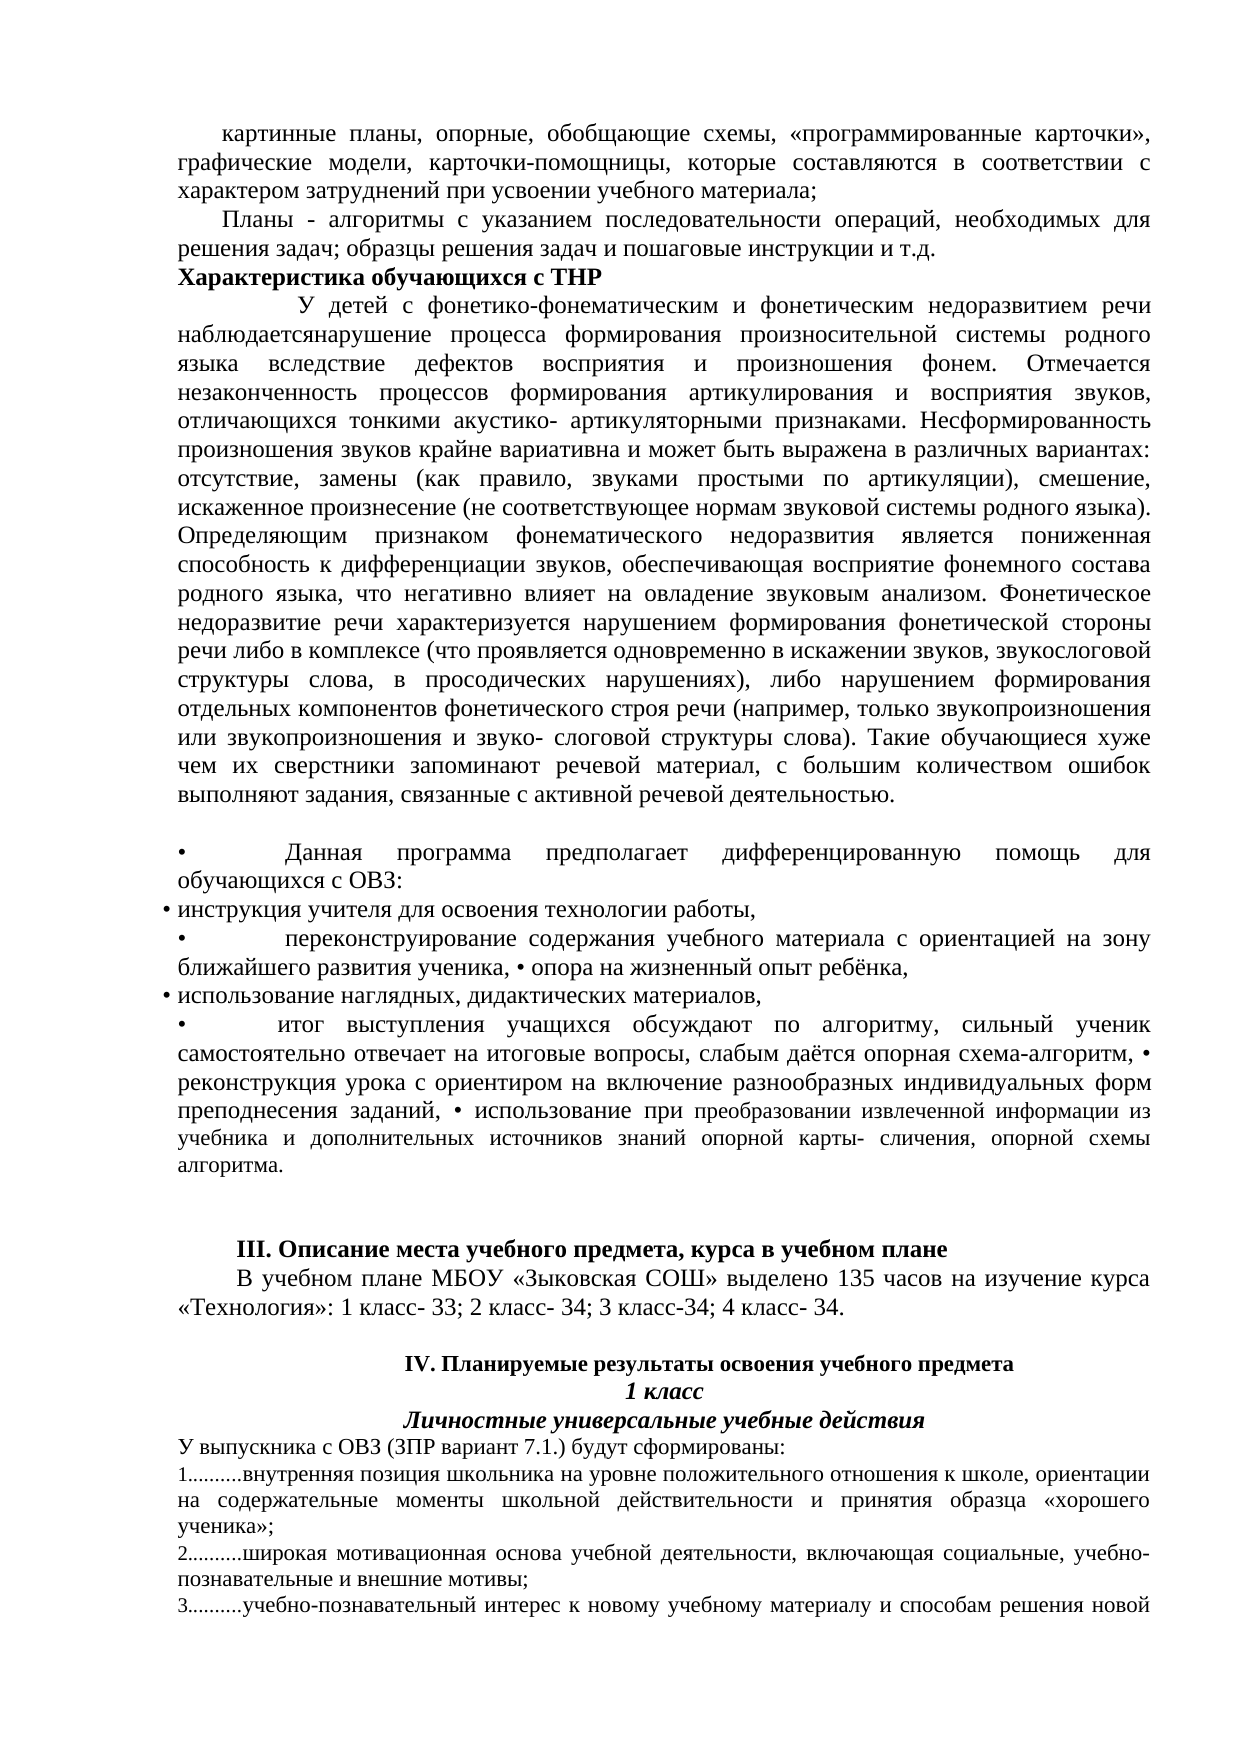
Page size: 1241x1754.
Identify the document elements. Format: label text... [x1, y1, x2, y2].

list инструкция учителя для освоения технологии работы, [162, 894, 1152, 923]
text Личностные универсальные учебные действия [177, 1405, 1152, 1433]
text У детей с фонетико-фонематическим и фонетическим недоразвитием речи наблюдаетсянарушение процесса формирования произносительной системы родного языка вследствие дефектов восприятия и произношения фонем. Отмечается незаконченность процессов формирования артикулирования и восприятия звуков, отличающихся тонкими акустико- артикуляторными признаками. Несформированность произношения звуков крайне вариативна и может быть выражена в различных вариантах: отсутствие, замены (как правило, звуками простыми по артикуляции), смешение, искаженное произнесение (не соответствующее нормам звуковой системы родного языка). Определяющим признаком фонематического недоразвития является пониженная способность к дифференциации звуков, обеспечивающая восприятие фонемного состава родного языка, что негативно влияет на овладение звуковым анализом. Фонетическое недоразвитие речи характеризуется нарушением формирования фонетической стороны речи либо в комплексе (что проявляется одновременно в искажении звуков, звукослоговой структуры слова, в просодических нарушениях), либо нарушением формирования отдельных компонентов фонетического строя речи (например, только звукопроизношения или звукопроизношения и звуко- слоговой структуры слова). Такие обучающиеся хуже чем их сверстники запоминают речевой материал, с большим количеством ошибок выполняют задания, связанные с активной речевой деятельностью. [177, 291, 1152, 808]
text картинные планы, опорные, обобщающие схемы, «программированные карточки», графические модели, карточки-помощницы, которые составляются в соответствии с характером затруднений при усвоении учебного материала; [177, 118, 1152, 204]
text У выпускника с ОВЗ (ЗПР вариант 7.1.) будут сформированы: [177, 1433, 1152, 1460]
text Характеристика обучающихся с ТНР [177, 262, 1152, 291]
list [177, 1592, 1152, 1618]
list внутренняя позиция школьника на уровне положительного отношения к школе, ориентации на содержательные моменты школьной действительности и принятия образца «хорошего ученика»; [177, 1460, 1152, 1539]
list итог выступления учащихся обсуждают по алгоритму, сильный ученик самостоятельно отвечает на итоговые вопросы, слабым даётся опорная схема-алгоритм, • реконструкция урока с ориентиром на включение разнообразных индивидуальных форм преподнесения заданий, • использование при преобразовании извлеченной информации из учебника и дополнительных источников знаний опорной карты- сличения, опорной схемы алгоритма. [177, 1009, 1152, 1177]
list переконструирование содержания учебного материала с ориентацией на зону ближайшего развития ученика, • опора на жизненный опыт ребёнка, [177, 923, 1152, 981]
text В учебном плане МБОУ «Зыковская СОШ» выделено 135 часов на изучение курса «Технология»: 1 класс- 33; 2 класс- 34; 3 класс-34; 4 класс- 34. [177, 1263, 1152, 1321]
list IV. Планируемые результаты освоения учебного предмета [267, 1349, 1152, 1376]
list Данная программа предполагает дифференцированную помощь для обучающихся с ОВЗ: [177, 837, 1152, 894]
list широкая мотивационная основа учебной деятельности, включающая социальные, учебно-познавательные и внешние мотивы; [177, 1539, 1152, 1592]
text 1 класс [177, 1376, 1152, 1405]
text III. Описание места учебного предмета, курса в учебном плане [177, 1234, 1152, 1263]
list использование наглядных, дидактических материалов, [162, 981, 1152, 1009]
text Планы - алгоритмы с указанием последовательности операций, необходимых для решения задач; образцы решения задач и пошаговые инструкции и т.д. [177, 204, 1152, 262]
